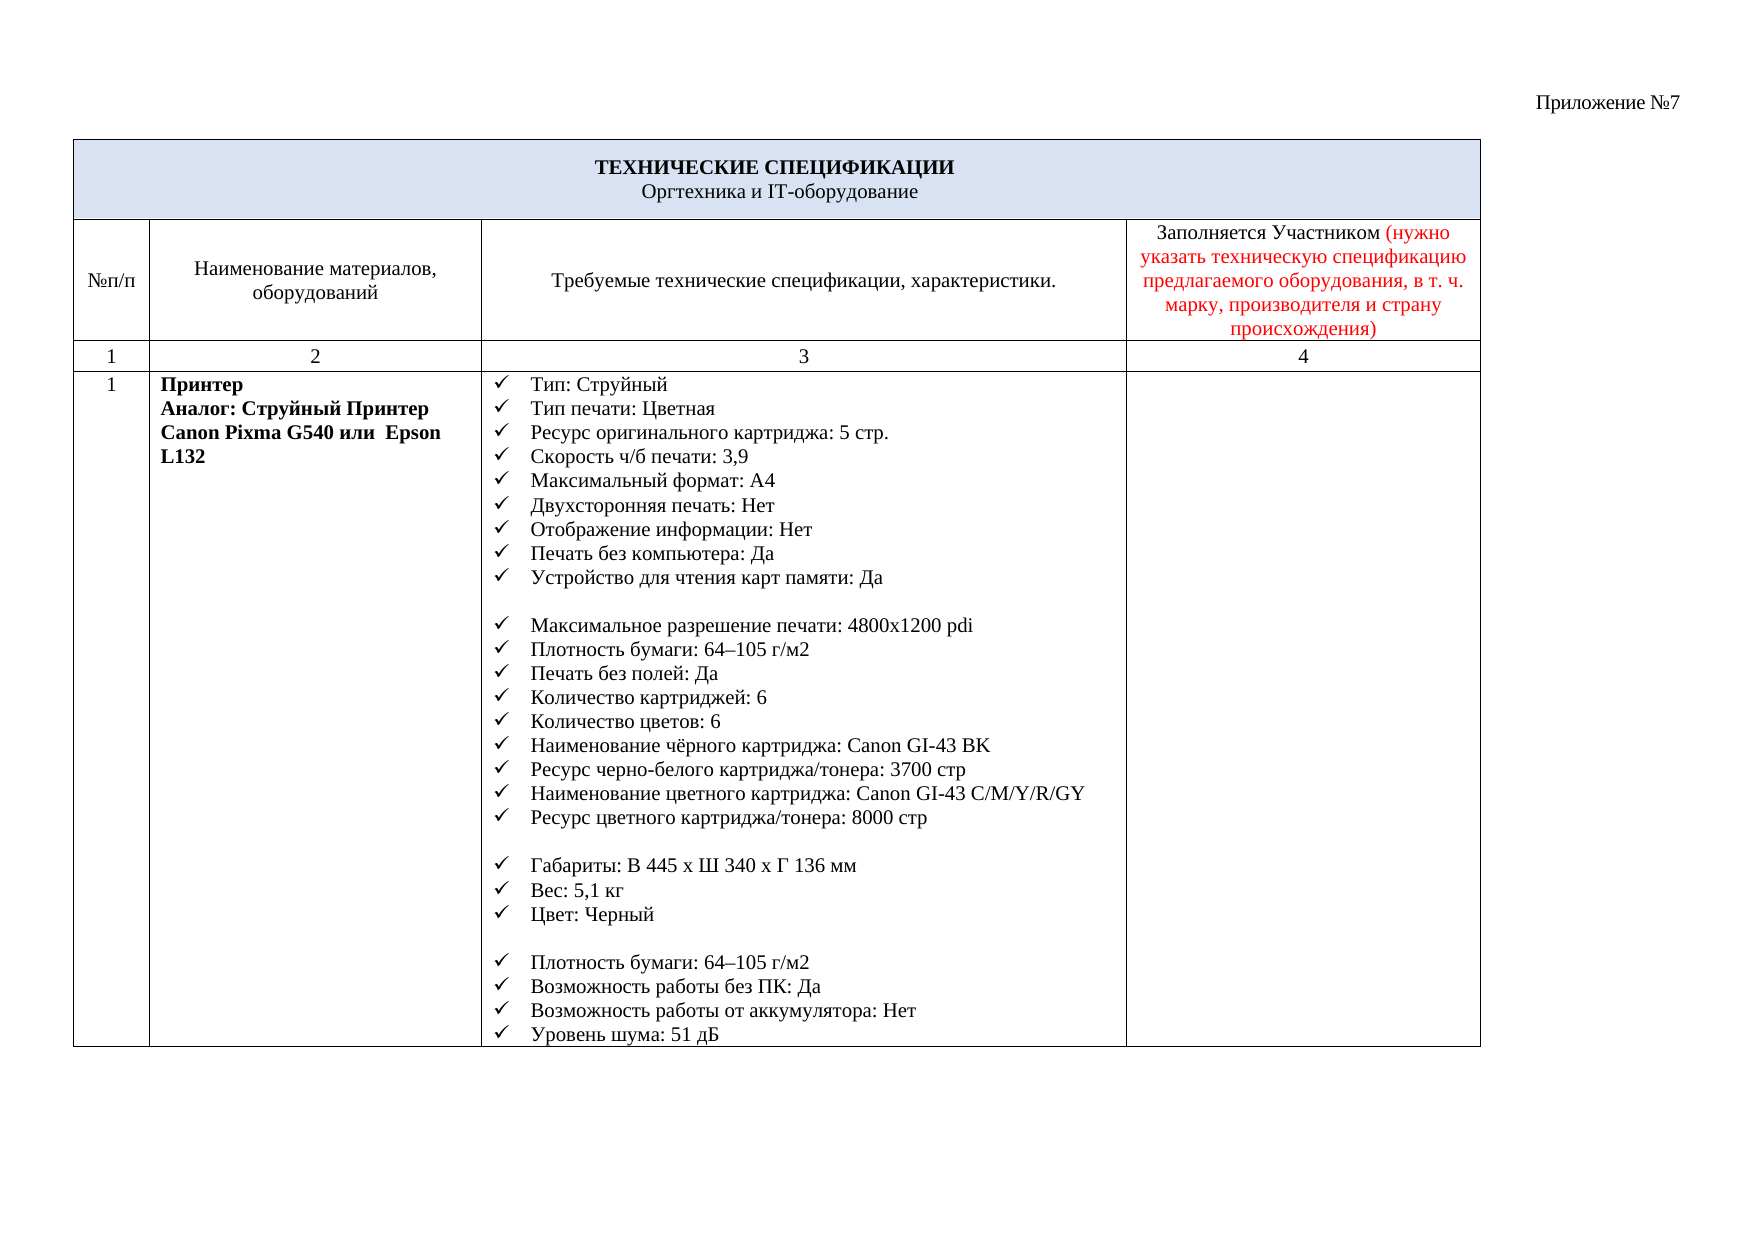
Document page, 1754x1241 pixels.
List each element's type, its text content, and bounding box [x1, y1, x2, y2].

table_cell №п/п [74, 220, 149, 340]
table_header ТЕХНИЧЕСКИЕ СПЕЦИФИКАЦИИ Оргтехника и IT-оборудование [74, 140, 1480, 218]
table_cell Требуемые технические спецификации, характеристики. [482, 220, 1126, 340]
table_cell 2 [150, 341, 481, 371]
table_cell 3 [482, 341, 1126, 371]
table_cell [1127, 372, 1480, 1046]
table_cell 4 [1127, 341, 1480, 371]
table_cell Наименование материалов, оборудований [150, 220, 481, 340]
text Приложение №7 [89, 89, 1680, 114]
table_cell 1 [74, 341, 149, 371]
table_cell 1 [74, 372, 149, 1046]
table_cell Заполняется Участником (нужно указать техническую спецификацию предлагаемого оборудования, в т. ч. марку, производителя и страну происхождения) [1127, 220, 1480, 340]
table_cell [482, 372, 1126, 1046]
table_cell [150, 372, 481, 1046]
